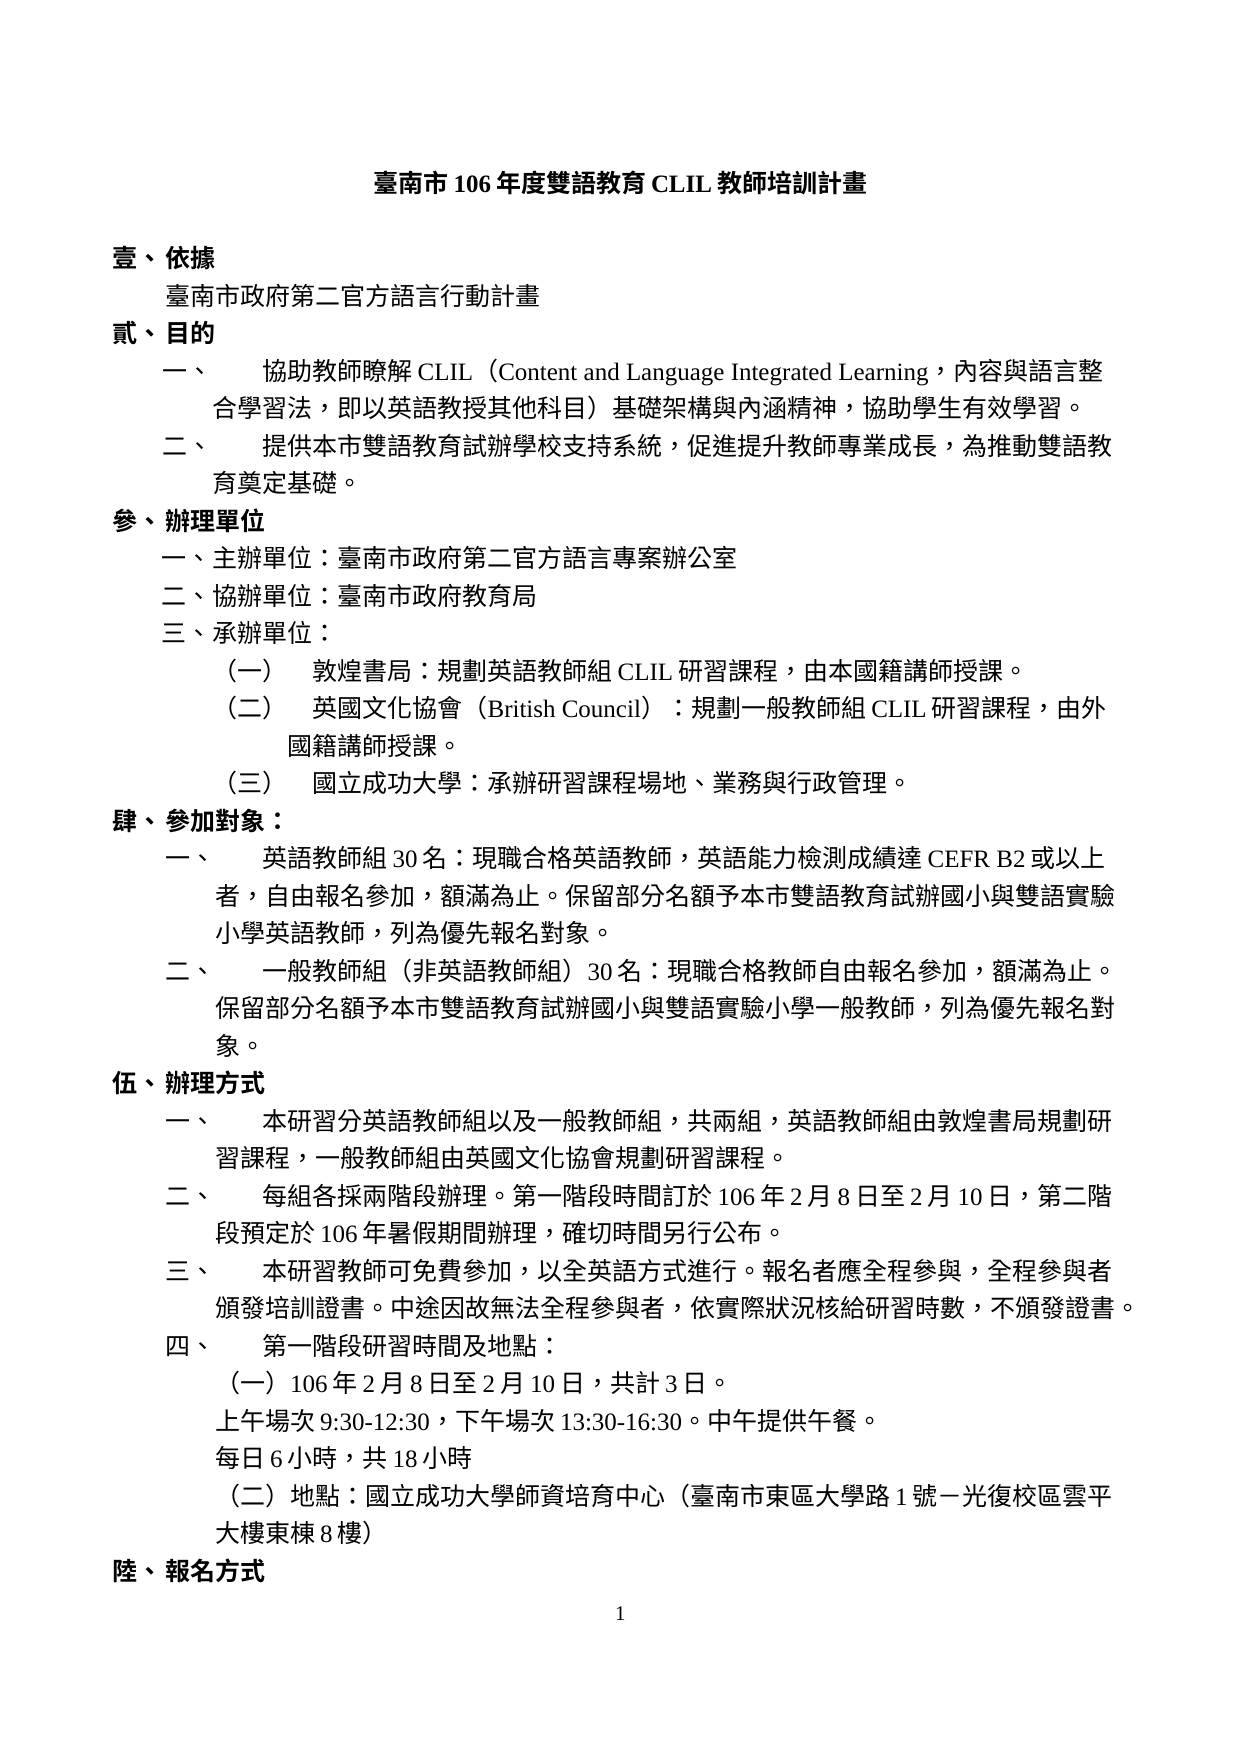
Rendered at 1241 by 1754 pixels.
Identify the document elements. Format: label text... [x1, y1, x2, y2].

list 一般教師組（非英語教師組）30名：現職合格教師自由報名參加，額滿為止。保留部分名額予本市雙語教育試辦國小與雙語實驗小學一般教師，列為優先報名對象。 [165, 951, 1128, 1063]
list 提供本市雙語教育試辦學校支持系統，促進提升教師專業成長，為推動雙語教育奠定基礎。 [162, 426, 1128, 501]
list 英語教師組30名：現職合格英語教師，英語能力檢測成績達CEFR B2或以上者，自由報名參加，額滿為止。保留部分名額予本市雙語教育試辦國小與雙語實驗小學英語教師，列為優先報名對象。 [165, 838, 1128, 951]
list 承辦單位： [161, 613, 1128, 651]
list 辦理單位 [112, 501, 1128, 538]
list 每組各採兩階段辦理。第一階段時間訂於106年2月8日至2月10日，第二階段預定於106年暑假期間辦理，確切時間另行公布。 [165, 1176, 1128, 1251]
list 敦煌書局：規劃英語教師組CLIL研習課程，由本國籍講師授課。 [212, 651, 1128, 688]
list 第一階段研習時間及地點： [165, 1326, 1128, 1363]
list 國立成功大學：承辦研習課程場地、業務與行政管理。 [212, 763, 1128, 801]
list （二）地點：國立成功大學師資培育中心（臺南市東區大學路1號－光復校區雲平大樓東棟8樓） [215, 1476, 1128, 1551]
list 本研習教師可免費參加，以全英語方式進行。報名者應全程參與，全程參與者頒發培訓證書。中途因故無法全程參與者，依實際狀況核給研習時數，不頒發證書。 [165, 1251, 1128, 1326]
list 依據 [112, 238, 1128, 276]
list 每日6小時，共18小時 [215, 1438, 1128, 1476]
list 協辦單位：臺南市政府教育局 [161, 576, 1128, 613]
list 本研習分英語教師組以及一般教師組，共兩組，英語教師組由敦煌書局規劃研習課程，一般教師組由英國文化協會規劃研習課程。 [165, 1101, 1128, 1176]
list （一）106年2月8日至2月10日，共計3日。 上午場次9:30-12:30，下午場次13:30-16:30。中午提供午餐。 [215, 1363, 1128, 1438]
list 主辦單位：臺南市政府第二官方語言專案辦公室 [161, 538, 1128, 576]
list 辦理方式 [112, 1063, 1128, 1101]
list 臺南市政府第二官方語言行動計畫 [165, 276, 1128, 313]
list 協助教師瞭解CLIL（Content and Language Integrated Learning，內容與語言整合學習法，即以英語教授其他科目）基礎架構與內涵精神，協助學生有效學習。 [162, 351, 1128, 426]
list 參加對象： [112, 801, 1128, 838]
list 目的 [112, 313, 1128, 351]
list 英國文化協會（British Council）：規劃一般教師組CLIL研習課程，由外國籍講師授課。 [212, 688, 1128, 763]
list 報名方式 [112, 1551, 1128, 1588]
text 臺南市106年度雙語教育CLIL教師培訓計畫 [112, 163, 1128, 201]
